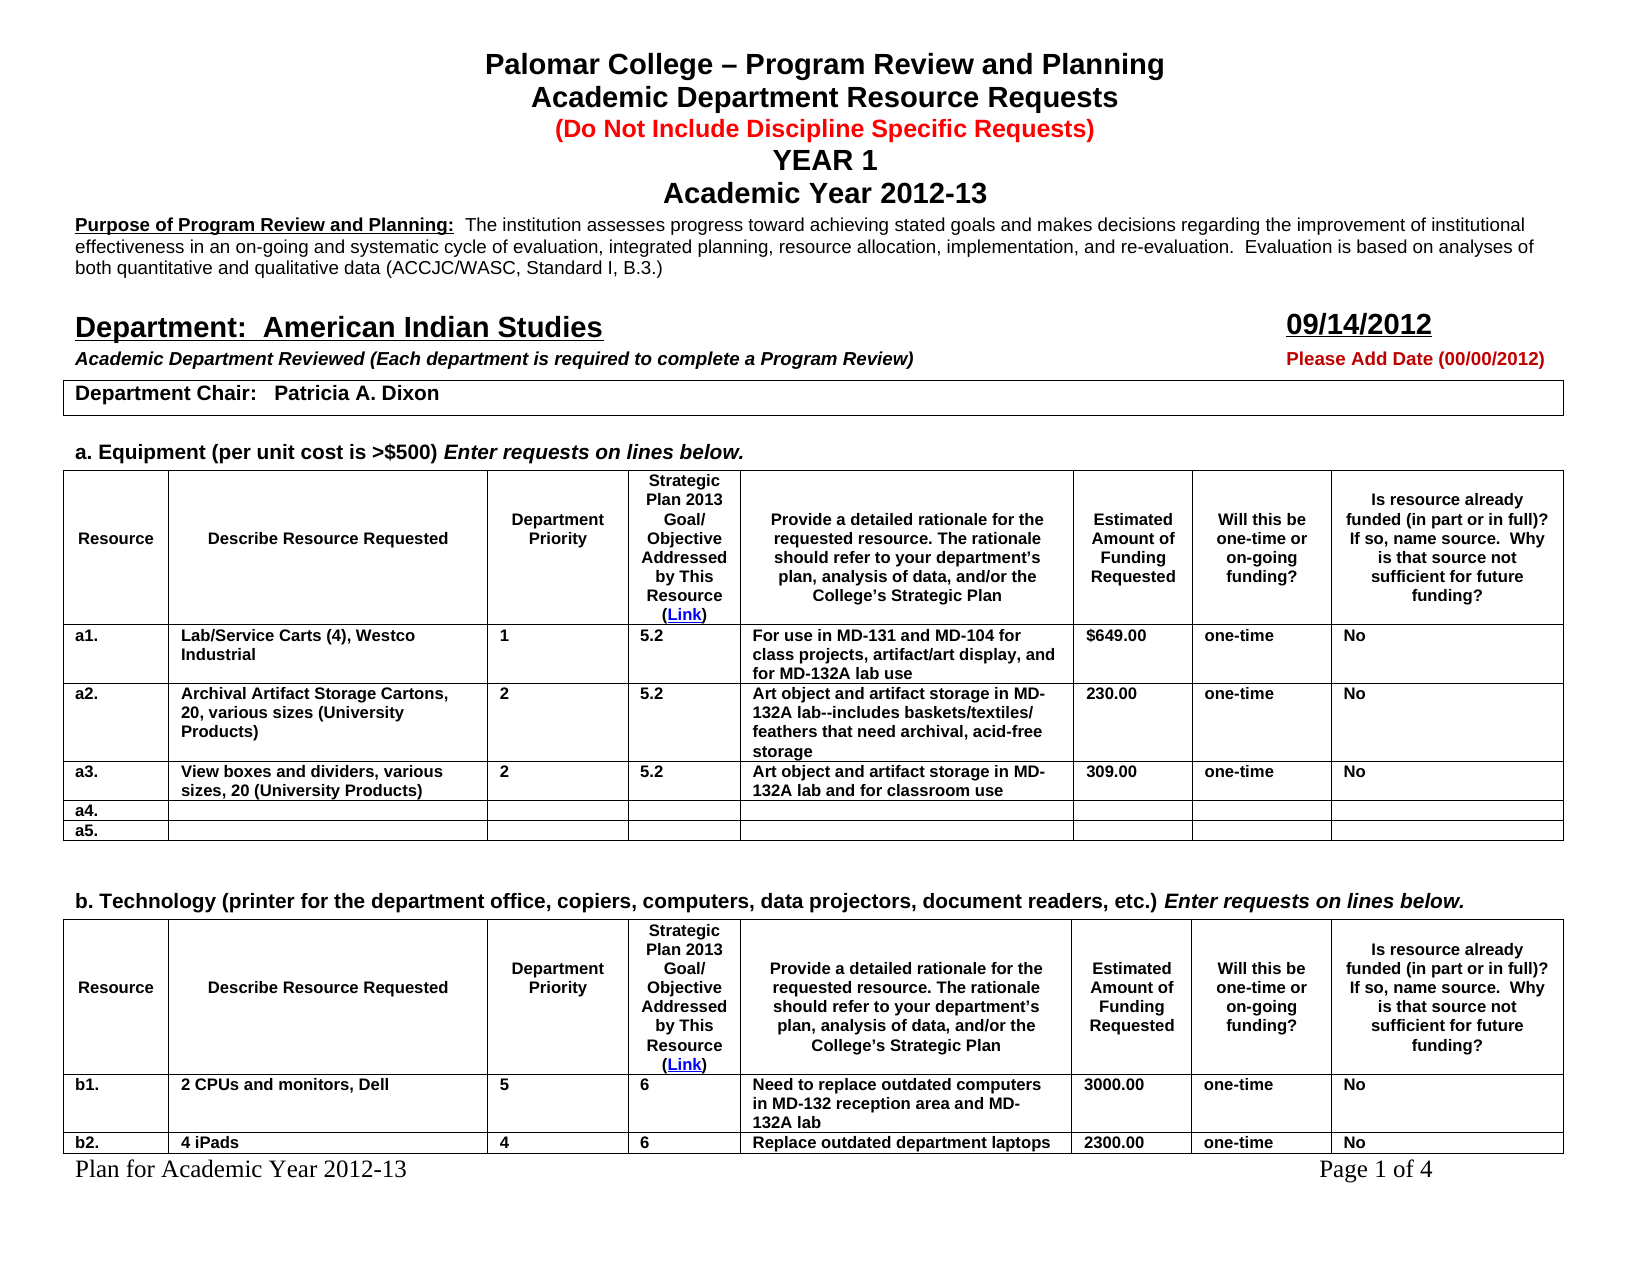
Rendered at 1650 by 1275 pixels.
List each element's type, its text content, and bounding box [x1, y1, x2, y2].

table_cell Replace outdated department laptops [741, 1133, 1071, 1152]
table_cell [741, 821, 1073, 840]
table_header b. Technology (printer for the department office, copiers, computers, data projectors, document readers, etc.) Enter requests on lines below. [63, 889, 1563, 919]
table_cell one-time [1193, 625, 1331, 683]
table_cell [741, 801, 1073, 820]
text (Do Not Include Discipline Specific Requests) [75, 114, 1575, 143]
table_header Department: American Indian Studies [64, 303, 1275, 348]
table_cell Archival Artifact Storage Cartons, 20, various sizes (University Products) [169, 684, 487, 761]
table_cell Art object and artifact storage in MD-132A lab and for classroom use [741, 762, 1073, 800]
table_cell Will this be one-time or on-going funding? [1193, 471, 1331, 624]
table_cell a4. [64, 801, 168, 820]
table_cell Resource [64, 920, 168, 1074]
text Academic Year 2012-13 [75, 176, 1575, 210]
table_cell [1193, 801, 1331, 820]
table_cell Please Add Date (00/00/2012) [1275, 348, 1564, 379]
table_cell No [1332, 625, 1563, 683]
table_cell Strategic Plan 2013 Goal/ Objective Addressed by This Resource (Link) [629, 471, 740, 624]
table_cell Estimated Amount of Funding Requested [1074, 471, 1192, 624]
table_cell 4 iPads [169, 1133, 487, 1152]
table_cell Lab/Service Carts (4), Westco Industrial [169, 625, 487, 683]
table_cell No [1332, 762, 1563, 800]
text Palomar College – Program Review and Planning [75, 47, 1575, 80]
table_cell 2 [488, 684, 628, 761]
table_cell Department Priority [488, 920, 628, 1074]
table_cell one-time [1193, 762, 1331, 800]
table_cell Estimated Amount of Funding Requested [1072, 920, 1191, 1074]
table_cell Need to replace outdated computers in MD-132 reception area and MD-132A lab [741, 1075, 1071, 1132]
table_cell [1074, 821, 1192, 840]
table_cell Is resource already funded (in part or in full)? If so, name source. Why is that source not sufficient for future funding? [1332, 920, 1563, 1074]
table_cell 230.00 [1074, 684, 1192, 761]
table_cell [629, 821, 740, 840]
table_cell Resource [64, 471, 168, 624]
table_cell 1 [488, 625, 628, 683]
table_cell 4 [488, 1133, 628, 1152]
text Academic Department Resource Requests [75, 80, 1575, 114]
table_cell one-time [1192, 1133, 1331, 1152]
table_cell a2. [64, 684, 168, 761]
table_header 09/14/2012 [1275, 303, 1564, 348]
table_cell 5.2 [629, 625, 740, 683]
table_cell Will this be one-time or on-going funding? [1192, 920, 1331, 1074]
table_cell one-time [1192, 1075, 1331, 1132]
table_cell For use in MD-131 and MD-104 for class projects, artifact/art display, and for MD-132A lab use [741, 625, 1073, 683]
table_cell $649.00 [1074, 625, 1192, 683]
table_cell a3. [64, 762, 168, 800]
table_cell [1193, 821, 1331, 840]
table_cell b2. [64, 1133, 168, 1152]
table_cell 5.2 [629, 684, 740, 761]
table_cell No [1332, 1075, 1563, 1132]
table_cell 2 [488, 762, 628, 800]
table_cell 309.00 [1074, 762, 1192, 800]
table_cell Department Priority [488, 471, 628, 624]
table_cell Is resource already funded (in part or in full)? If so, name source. Why is that source not sufficient for future funding? [1332, 471, 1563, 624]
table_cell 5.2 [629, 762, 740, 800]
table_cell Academic Department Reviewed (Each department is required to complete a Program Review) [64, 348, 1275, 379]
table_header a. Equipment (per unit cost is >$500) Enter requests on lines below. [63, 440, 1563, 470]
table_cell one-time [1193, 684, 1331, 761]
table_cell [169, 801, 487, 820]
table_cell Describe Resource Requested [169, 920, 487, 1074]
table_cell [629, 801, 740, 820]
text YEAR 1 [75, 143, 1575, 176]
table_cell [1074, 801, 1192, 820]
table_cell View boxes and dividers, various sizes, 20 (University Products) [169, 762, 487, 800]
table_cell 3000.00 [1072, 1075, 1191, 1132]
table_cell 6 [629, 1133, 740, 1152]
table_cell b1. [64, 1075, 168, 1132]
table_cell a1. [64, 625, 168, 683]
table_cell 2 CPUs and monitors, Dell [169, 1075, 487, 1132]
table_cell 6 [629, 1075, 740, 1132]
table_cell [488, 821, 628, 840]
table_cell No [1332, 1133, 1563, 1152]
table_cell a5. [64, 821, 168, 840]
table_cell [1332, 801, 1563, 820]
table_cell Department Chair: Patricia A. Dixon [64, 381, 1563, 415]
table_cell 5 [488, 1075, 628, 1132]
table_cell No [1332, 684, 1563, 761]
table_cell Describe Resource Requested [169, 471, 487, 624]
table_cell Strategic Plan 2013 Goal/ Objective Addressed by This Resource (Link) [629, 920, 740, 1074]
table_cell [169, 821, 487, 840]
table_cell [488, 801, 628, 820]
text Purpose of Program Review and Planning: The institution assesses progress toward achieving stated goals and makes decisions regarding the improvement of institutional effectiveness in an on-going and systematic cycle of evaluation, integrated planning, resource allocation, implementation, and re-evaluation. Evaluation is based on analyses of both quantitative and qualitative data (ACCJC/WASC, Standard I, B.3.) [75, 214, 1575, 279]
table_cell Art object and artifact storage in MD-132A lab--includes baskets/textiles/ feathers that need archival, acid-free storage [741, 684, 1073, 761]
table_cell 2300.00 [1072, 1133, 1191, 1152]
table_cell [1332, 821, 1563, 840]
